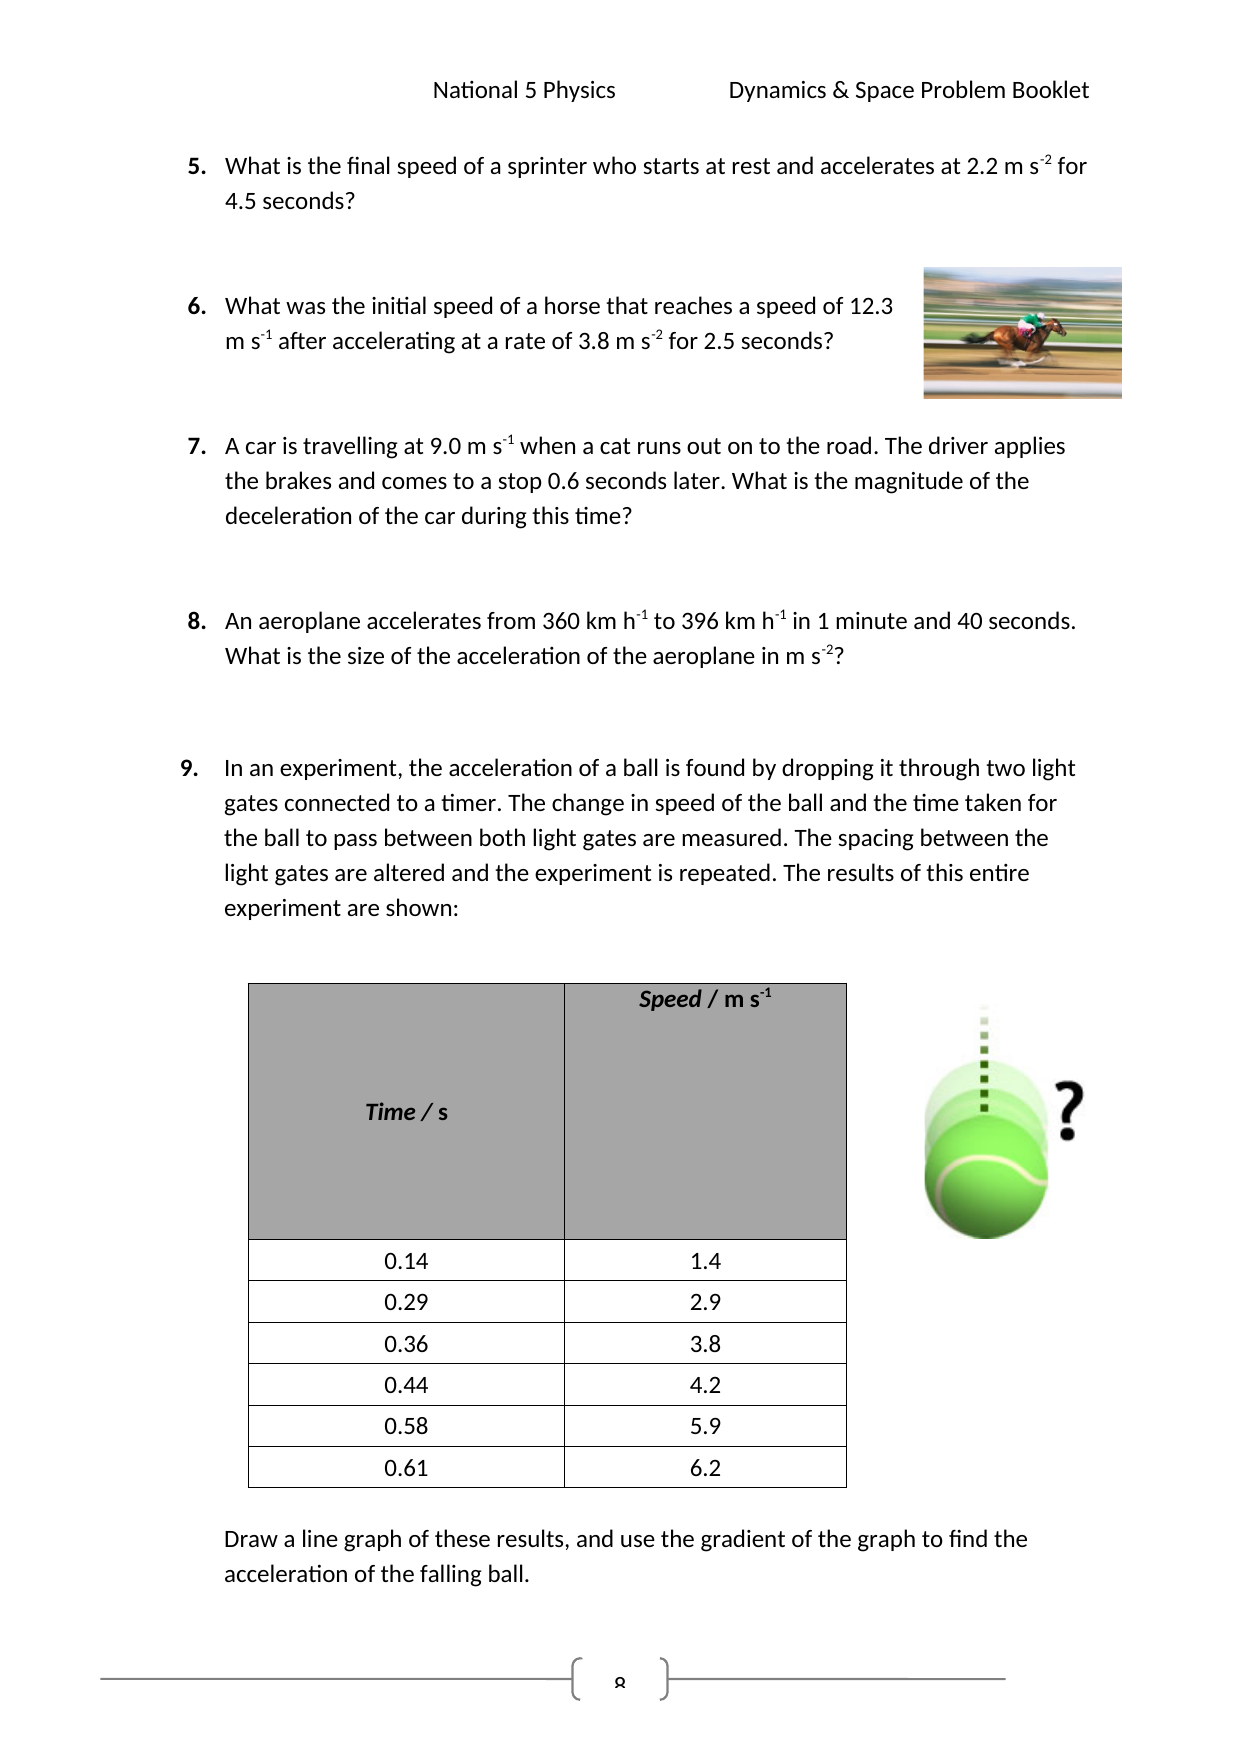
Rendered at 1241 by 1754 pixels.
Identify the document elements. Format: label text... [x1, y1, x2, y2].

table_cell 4.2 [565, 1364, 846, 1404]
table_cell 2.9 [565, 1281, 846, 1322]
list In an experiment, the acceleration of a ball is found by dropping it through two light gates connected to a timer. The change in speed of the ball and the time taken for the ball to pass between both light gates are measured. The spacing between the light gates are altered and the experiment is repeated. The results of this entire experiment are shown: [179, 752, 1090, 922]
list What was the initial speed of a horse that reaches a speed of 12.3 m s-1 after accelerating at a rate of 3.8 m s-2 for 2.5 seconds? [187, 290, 923, 356]
list What is the final speed of a sprinter who starts at rest and accelerates at 2.2 m s-2 for 4.5 seconds? [187, 150, 1090, 216]
picture [923, 267, 1122, 399]
table_header Time / s [249, 984, 564, 1239]
list An aeroplane accelerates from 360 km h-1 to 396 km h-1 in 1 minute and 40 seconds. What is the size of the acceleration of the aeroplane in m s-2? [187, 605, 1090, 671]
table_cell 0.36 [249, 1323, 564, 1363]
table_cell 1.4 [565, 1240, 846, 1280]
table_cell 5.9 [565, 1406, 846, 1446]
table_cell 3.8 [565, 1323, 846, 1363]
table_cell 0.58 [249, 1406, 564, 1446]
table_cell 0.14 [249, 1240, 564, 1280]
list A car is travelling at 9.0 m s-1 when a cat runs out on to the road. The driver applies the brakes and comes to a stop 0.6 seconds later. What is the magnitude of the deceleration of the car during this time? [187, 430, 1090, 531]
table_cell 0.61 [249, 1447, 564, 1487]
picture [924, 1004, 1086, 1239]
table_cell 0.29 [249, 1281, 564, 1322]
list Draw a line graph of these results, and use the gradient of the graph to find the acceleration of the falling ball. [224, 1523, 1090, 1589]
table_cell 6.2 [565, 1447, 846, 1487]
table_cell 0.44 [249, 1364, 564, 1404]
table_header Speed / m s-1 [565, 984, 846, 1239]
